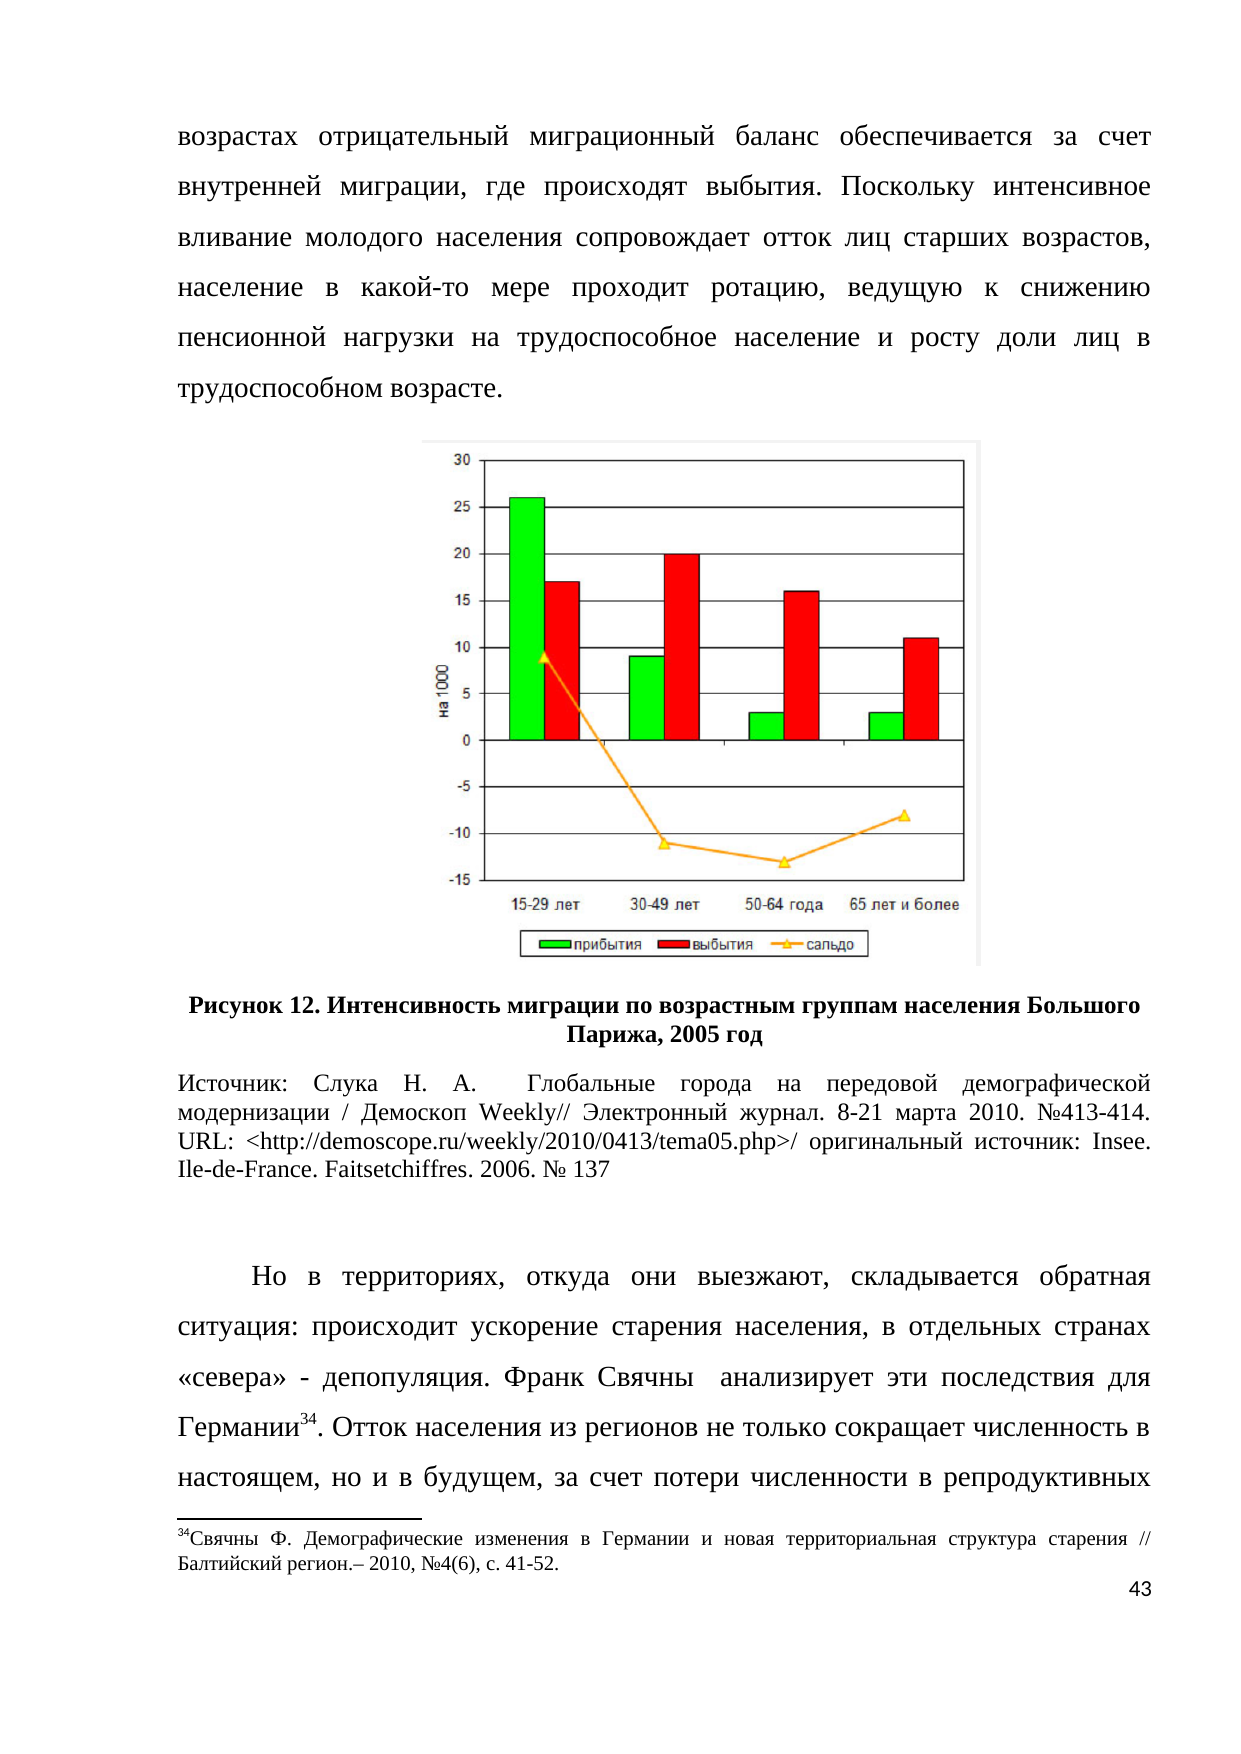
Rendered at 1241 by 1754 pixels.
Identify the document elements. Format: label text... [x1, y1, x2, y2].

text Источник: Слука Н. А. Глобальные города на передовой демографической модернизации / Демоскоп Weekly// Электронный журнал. 8-21 марта 2010. №413-414. URL: <http://demoscope.ru/weekly/2010/0413/tema05.php>/ оригинальный источник: Insee. Ile-de-France. Faitsetchiffres. 2006. № 137 [177, 1068, 1152, 1183]
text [177, 118, 1152, 403]
picture [421, 440, 981, 966]
text Рисунок 12. Интенсивность миграции по возрастным группам населения Большого Парижа, 2005 год [177, 990, 1152, 1047]
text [177, 1258, 1152, 1493]
